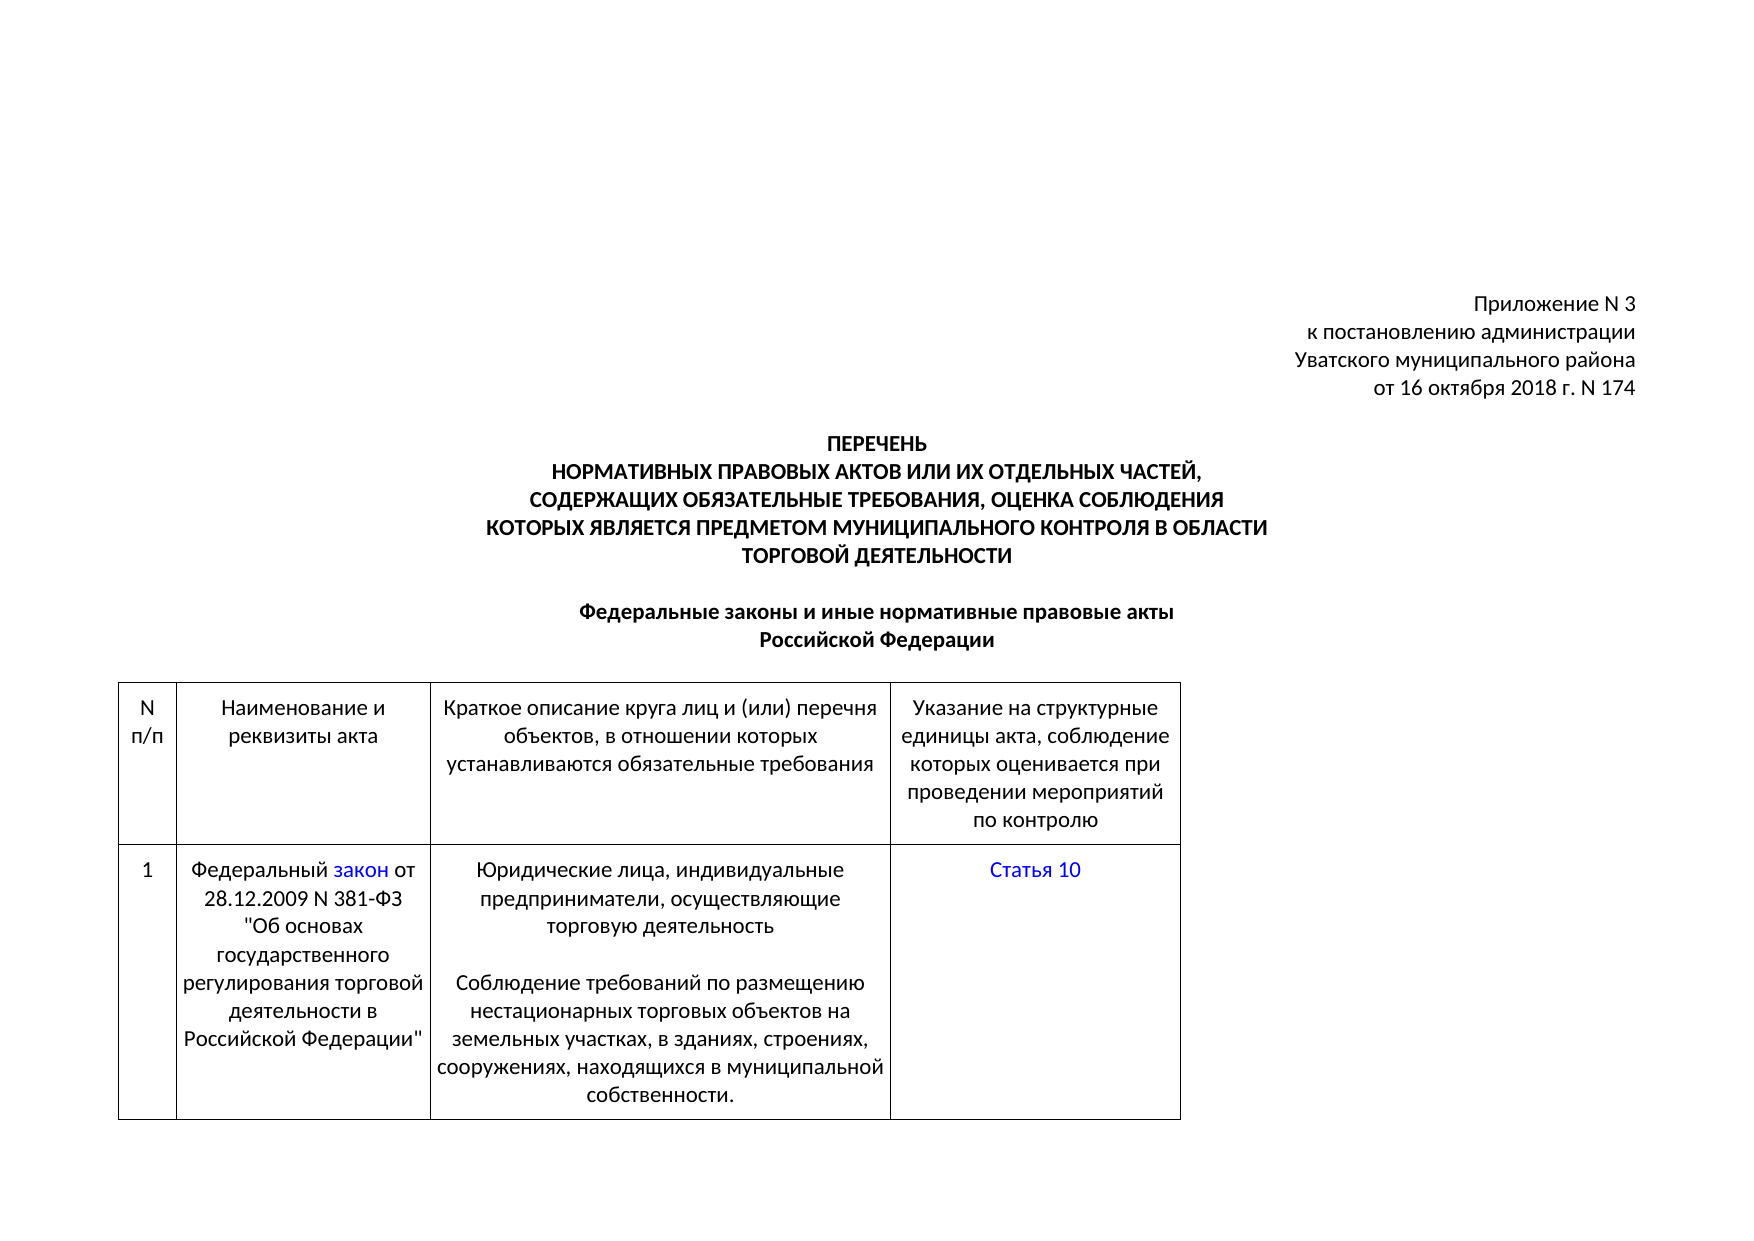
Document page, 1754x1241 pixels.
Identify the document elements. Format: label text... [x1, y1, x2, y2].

text к постановлению администрации [118, 317, 1636, 345]
title Российской Федерации [118, 626, 1636, 653]
text Уватского муниципального района [118, 345, 1636, 373]
text Приложение N 3 [118, 289, 1636, 317]
table_cell Федеральный закон от 28.12.2009 N 381-ФЗ "Об основах государственного регулирования торговой деятельности в Российской Федерации" [177, 845, 430, 1118]
text от 16 октября 2018 г. N 174 [118, 373, 1636, 401]
title ТОРГОВОЙ ДЕЯТЕЛЬНОСТИ [118, 541, 1636, 569]
table_header Краткое описание круга лиц и (или) перечня объектов, в отношении которых устанавливаются обязательные требования [431, 683, 890, 844]
title СОДЕРЖАЩИХ ОБЯЗАТЕЛЬНЫЕ ТРЕБОВАНИЯ, ОЦЕНКА СОБЛЮДЕНИЯ [118, 485, 1636, 513]
title Федеральные законы и иные нормативные правовые акты [118, 597, 1636, 626]
title КОТОРЫХ ЯВЛЯЕТСЯ ПРЕДМЕТОМ МУНИЦИПАЛЬНОГО КОНТРОЛЯ В ОБЛАСТИ [118, 513, 1636, 541]
table_header Указание на структурные единицы акта, соблюдение которых оценивается при проведении мероприятий по контролю [891, 683, 1180, 844]
table_header Наименование и реквизиты акта [177, 683, 430, 844]
table_cell 1 [119, 845, 176, 1118]
table_cell Юридические лица, индивидуальные предприниматели, осуществляющие торговую деятельность Соблюдение требований по размещению нестационарных торговых объектов на земельных участках, в зданиях, строениях, сооружениях, находящихся в муниципальной собственности. [431, 845, 890, 1118]
title НОРМАТИВНЫХ ПРАВОВЫХ АКТОВ ИЛИ ИХ ОТДЕЛЬНЫХ ЧАСТЕЙ, [118, 457, 1636, 485]
table_cell Статья 10 [891, 845, 1180, 1118]
title ПЕРЕЧЕНЬ [118, 429, 1636, 457]
table_header N п/п [119, 683, 176, 844]
